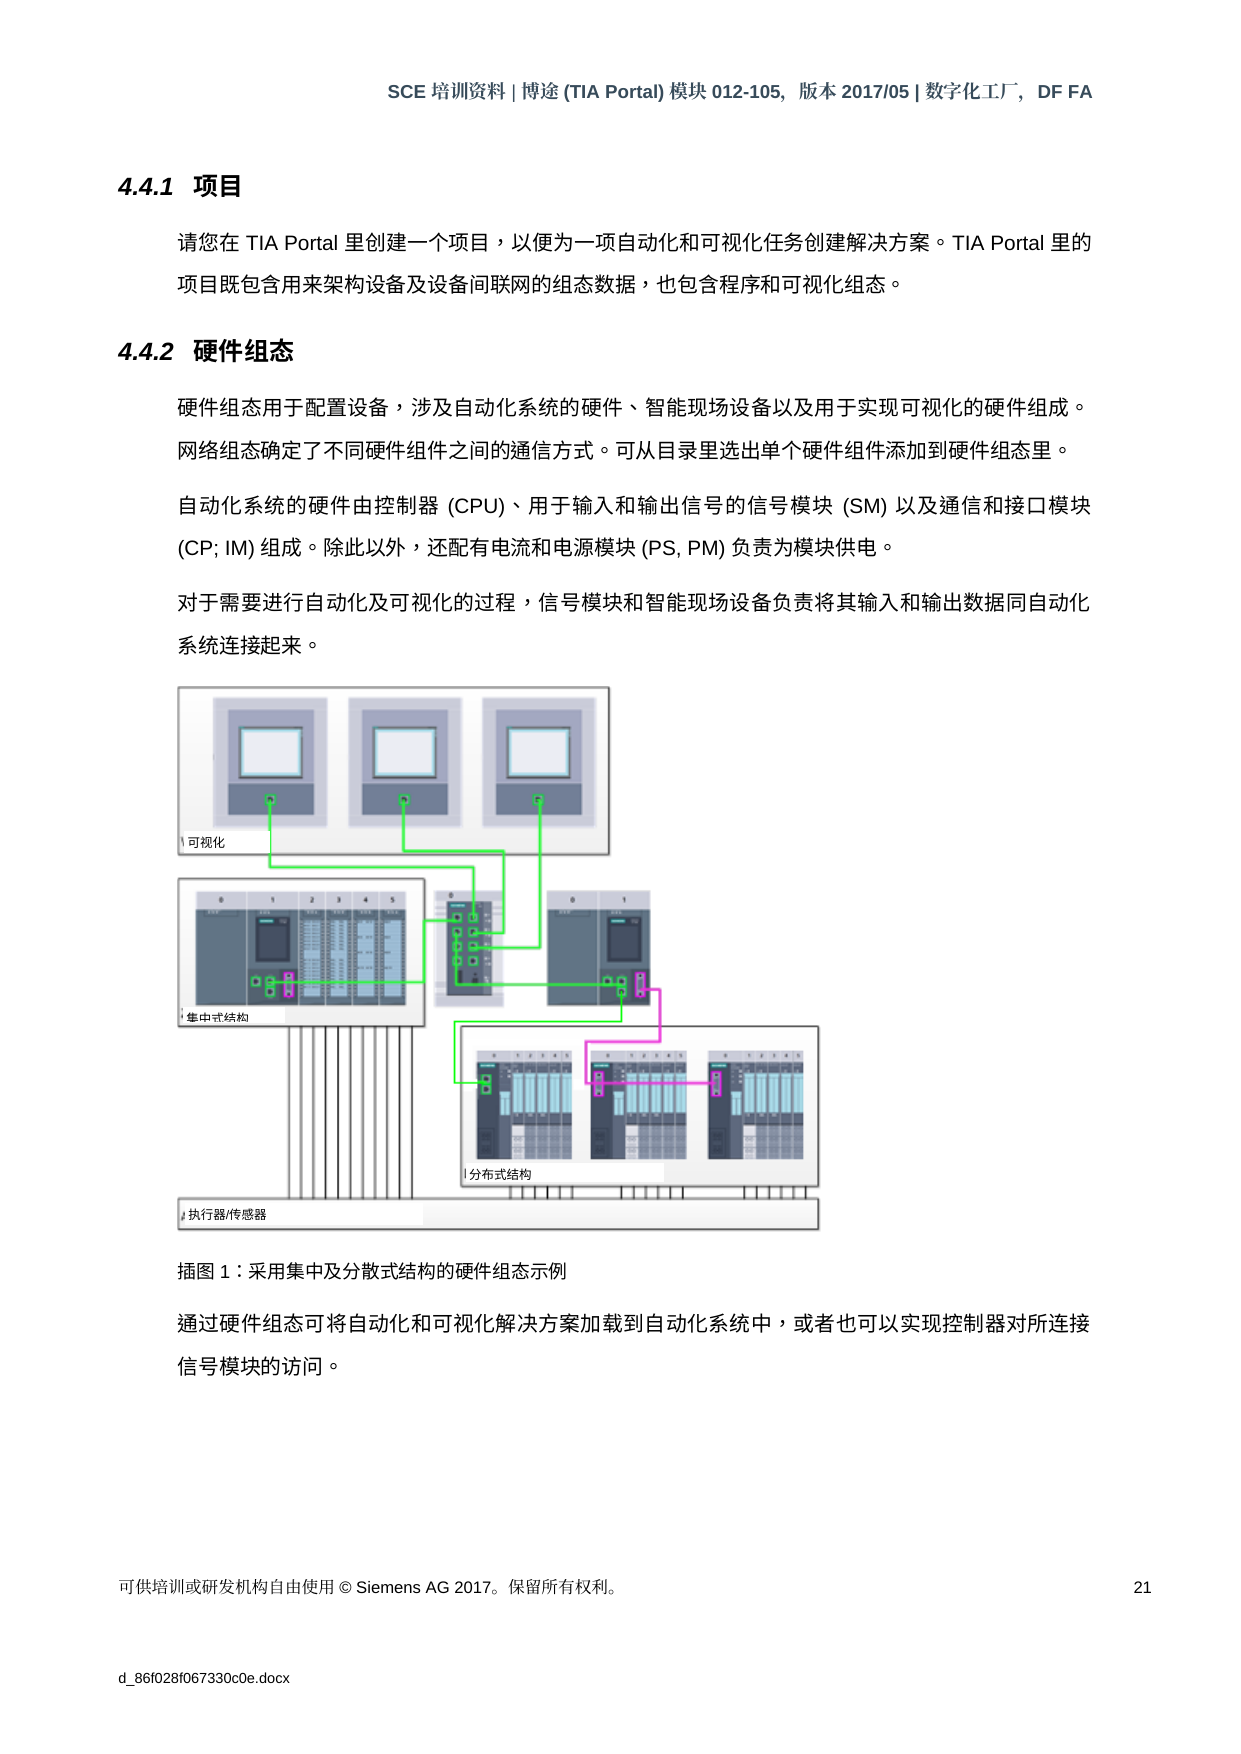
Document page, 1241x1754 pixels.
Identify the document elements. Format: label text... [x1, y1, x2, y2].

subtitle 项目 [118, 168, 1092, 203]
text 对于需要进行自动化及可视化的过程，信号模块和智能现场设备负责将其输入和输出数据同自动化系统连接起来。 [177, 588, 1092, 659]
text 请您在 TIA Portal 里创建一个项目，以便为一项自动化和可视化任务创建解决方案。TIA Portal 里的项目既包含用来架构设备及设备间联网的组态数据，也包含程序和可视化组态。 [177, 228, 1092, 299]
text 通过硬件组态可将自动化和可视化解决方案加载到自动化系统中，或者也可以实现控制器对所连接信号模块的访问。 [177, 1309, 1092, 1380]
picture [177, 686, 824, 1235]
text 自动化系统的硬件由控制器 (CPU)、用于输入和输出信号的信号模块 (SM) 以及通信和接口模块 (CP; IM) 组成。除此以外，还配有电流和电源模块 (PS, PM) 负责为模块供电。 [177, 491, 1092, 562]
text 插图 1：采用集中及分散式结构的硬件组态示例 [177, 1259, 1092, 1284]
text 硬件组态用于配置设备，涉及自动化系统的硬件、智能现场设备以及用于实现可视化的硬件组成。网络组态确定了不同硬件组件之间的通信方式。可从目录里选出单个硬件组件添加到硬件组态里。 [177, 393, 1092, 464]
subtitle 硬件组态 [118, 334, 1092, 368]
